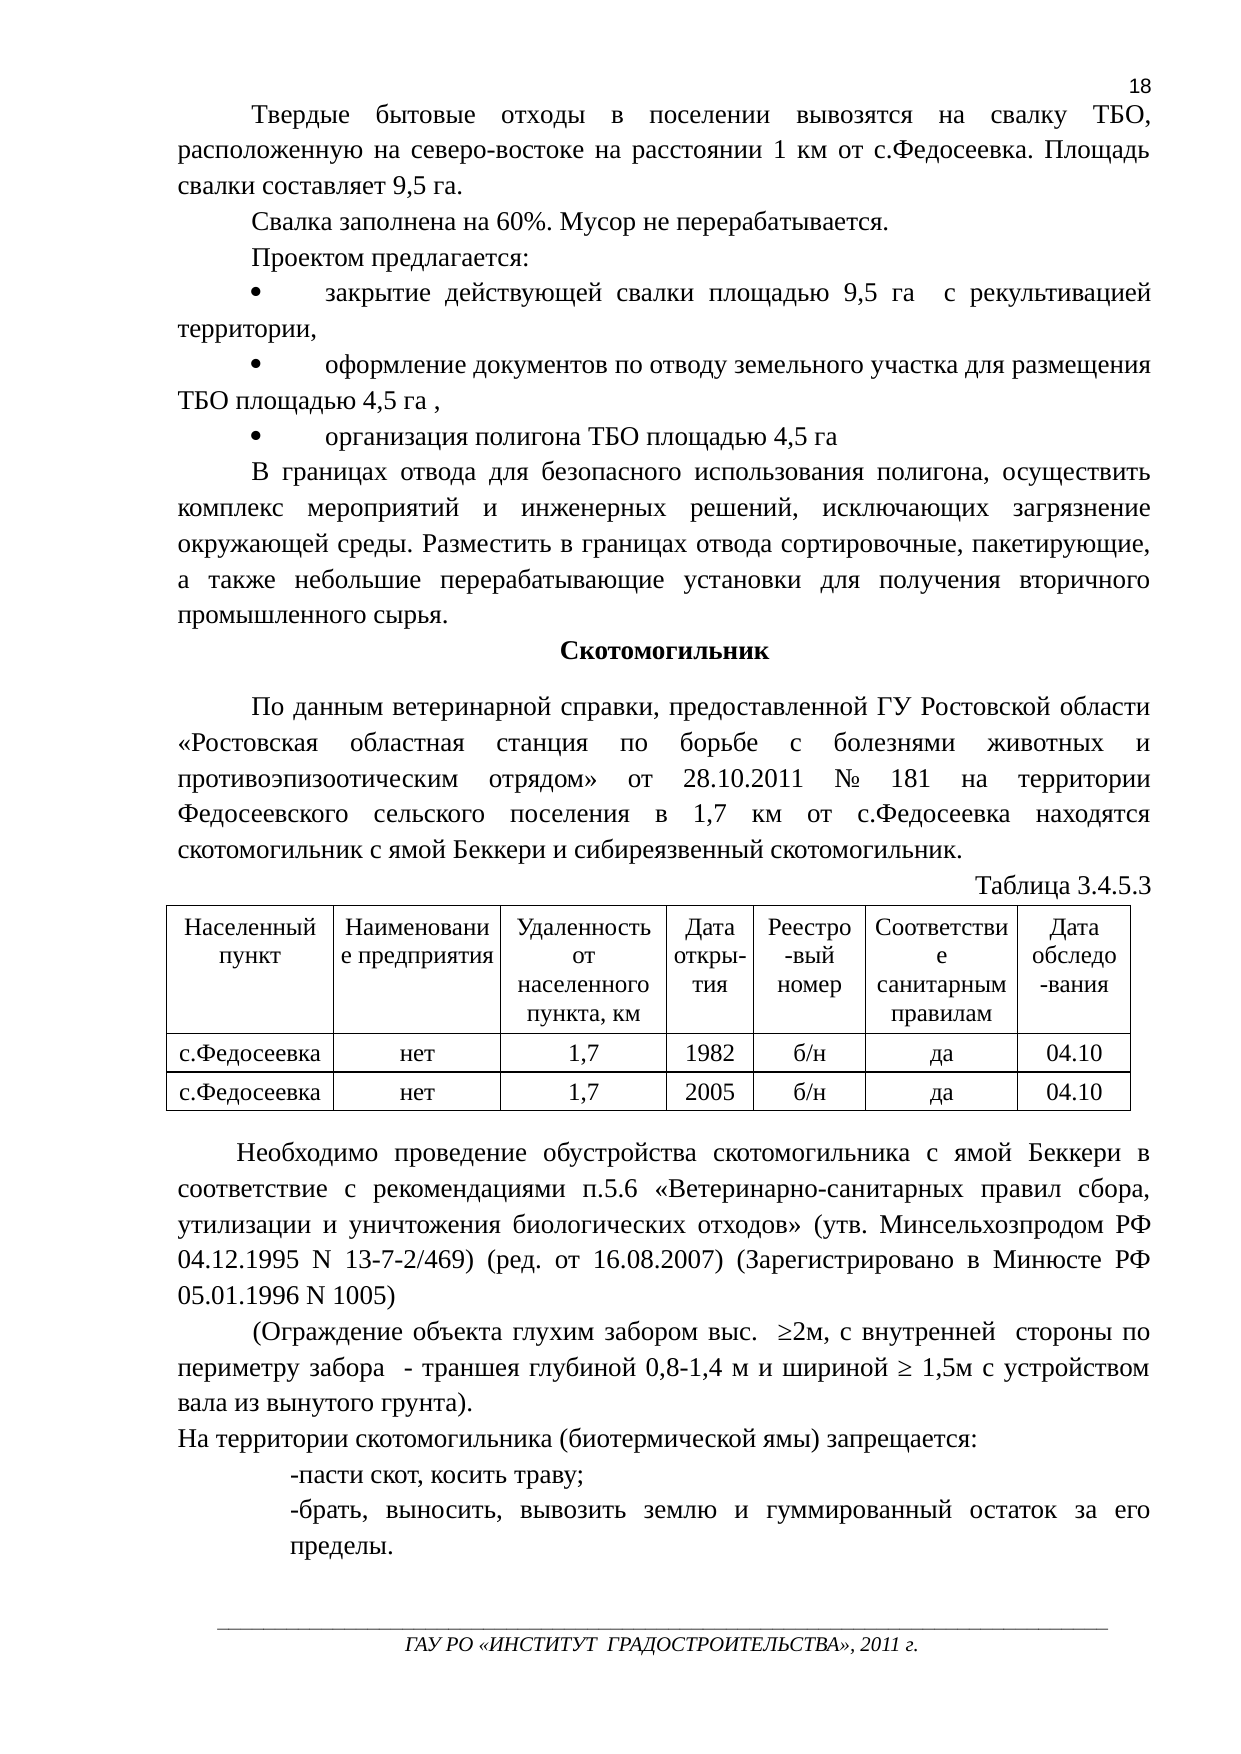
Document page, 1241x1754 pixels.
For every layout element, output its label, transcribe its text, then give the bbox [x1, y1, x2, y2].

list оформление документов по отводу земельного участка для размещения ТБО площадью 4,5 га , [177, 348, 1152, 415]
table_header Наименование предприятия [334, 906, 500, 1033]
table_cell 04.10 [1018, 1073, 1130, 1110]
text -пасти скот, косить траву; [290, 1458, 1152, 1489]
table_cell да [866, 1034, 1017, 1071]
text По данным ветеринарной справки, предоставленной ГУ Ростовской области «Ростовская областная станция по борьбе с болезнями животных и противоэпизоотическим отрядом» от 28.10.2011 № 181 на территории Федосеевского сельского поселения в 1,7 км от с.Федосеевка находятся скотомогильник с ямой Беккери и сибиреязвенный скотомогильник. [177, 690, 1152, 864]
list закрытие действующей свалки площадью 9,5 га с рекультивацией территории, [177, 276, 1152, 343]
table_cell б/н [754, 1034, 865, 1071]
table_header Населенный пункт [167, 906, 333, 1033]
table_cell б/н [754, 1073, 865, 1110]
table_header Дата обследо-вания [1018, 906, 1130, 1033]
text Скотомогильник [177, 634, 1152, 665]
table_cell 2005 [667, 1073, 753, 1110]
table_cell 04.10 [1018, 1034, 1130, 1071]
text -брать, выносить, вывозить землю и гуммированный остаток за его пределы. [290, 1494, 1152, 1561]
table_cell с.Федосеевка [167, 1073, 333, 1110]
text (Ограждение объекта глухим забором выс. ≥2м, с внутренней стороны по периметру забора - траншея глубиной 0,8-1,4 м и шириной ≥ 1,5м с устройством вала из вынутого грунта). [177, 1315, 1152, 1418]
list организация полигона ТБО площадью 4,5 га [177, 419, 1152, 451]
table_header Соответствие санитарным правилам [866, 906, 1017, 1033]
text Проектом предлагается: [177, 241, 1152, 272]
text В границах отвода для безопасного использования полигона, осуществить комплекс мероприятий и инженерных решений, исключающих загрязнение окружающей среды. Разместить в границах отвода сортировочные, пакетирующие, а также небольшие перерабатывающие установки для получения вторичного промышленного сырья. [177, 456, 1152, 629]
table_header Удаленность от населенного пункта, км [501, 906, 666, 1033]
table_cell 1,7 [501, 1073, 666, 1110]
table_cell нет [334, 1034, 500, 1071]
table_cell нет [334, 1073, 500, 1110]
table_cell да [866, 1073, 1017, 1110]
table_header Реестро-вый номер [754, 906, 865, 1033]
text Свалка заполнена на 60%. Мусор не перерабатывается. [177, 205, 1152, 236]
table_cell 1,7 [501, 1034, 666, 1071]
table_cell 1982 [667, 1034, 753, 1071]
table_header Дата откры-тия [667, 906, 753, 1033]
text Необходимо проведение обустройства скотомогильника с ямой Беккери в соответствие с рекомендациями п.5.6 «Ветеринарно-санитарных правил сбора, утилизации и уничтожения биологических отходов» (утв. Минсельхозпродом РФ 04.12.1995 N 13-7-2/469) (ред. от 16.08.2007) (Зарегистрировано в Минюсте РФ 05.01.1996 N 1005) [177, 1136, 1152, 1310]
text Твердые бытовые отходы в поселении вывозятся на свалку ТБО, расположенную на северо-востоке на расстоянии 1 км от с.Федосеевка. Площадь свалки составляет 9,5 га. [177, 98, 1152, 200]
text На территории скотомогильника (биотермической ямы) запрещается: [177, 1422, 1152, 1453]
text Таблица 3.4.5.3 [177, 869, 1152, 900]
table_cell с.Федосеевка [167, 1034, 333, 1071]
